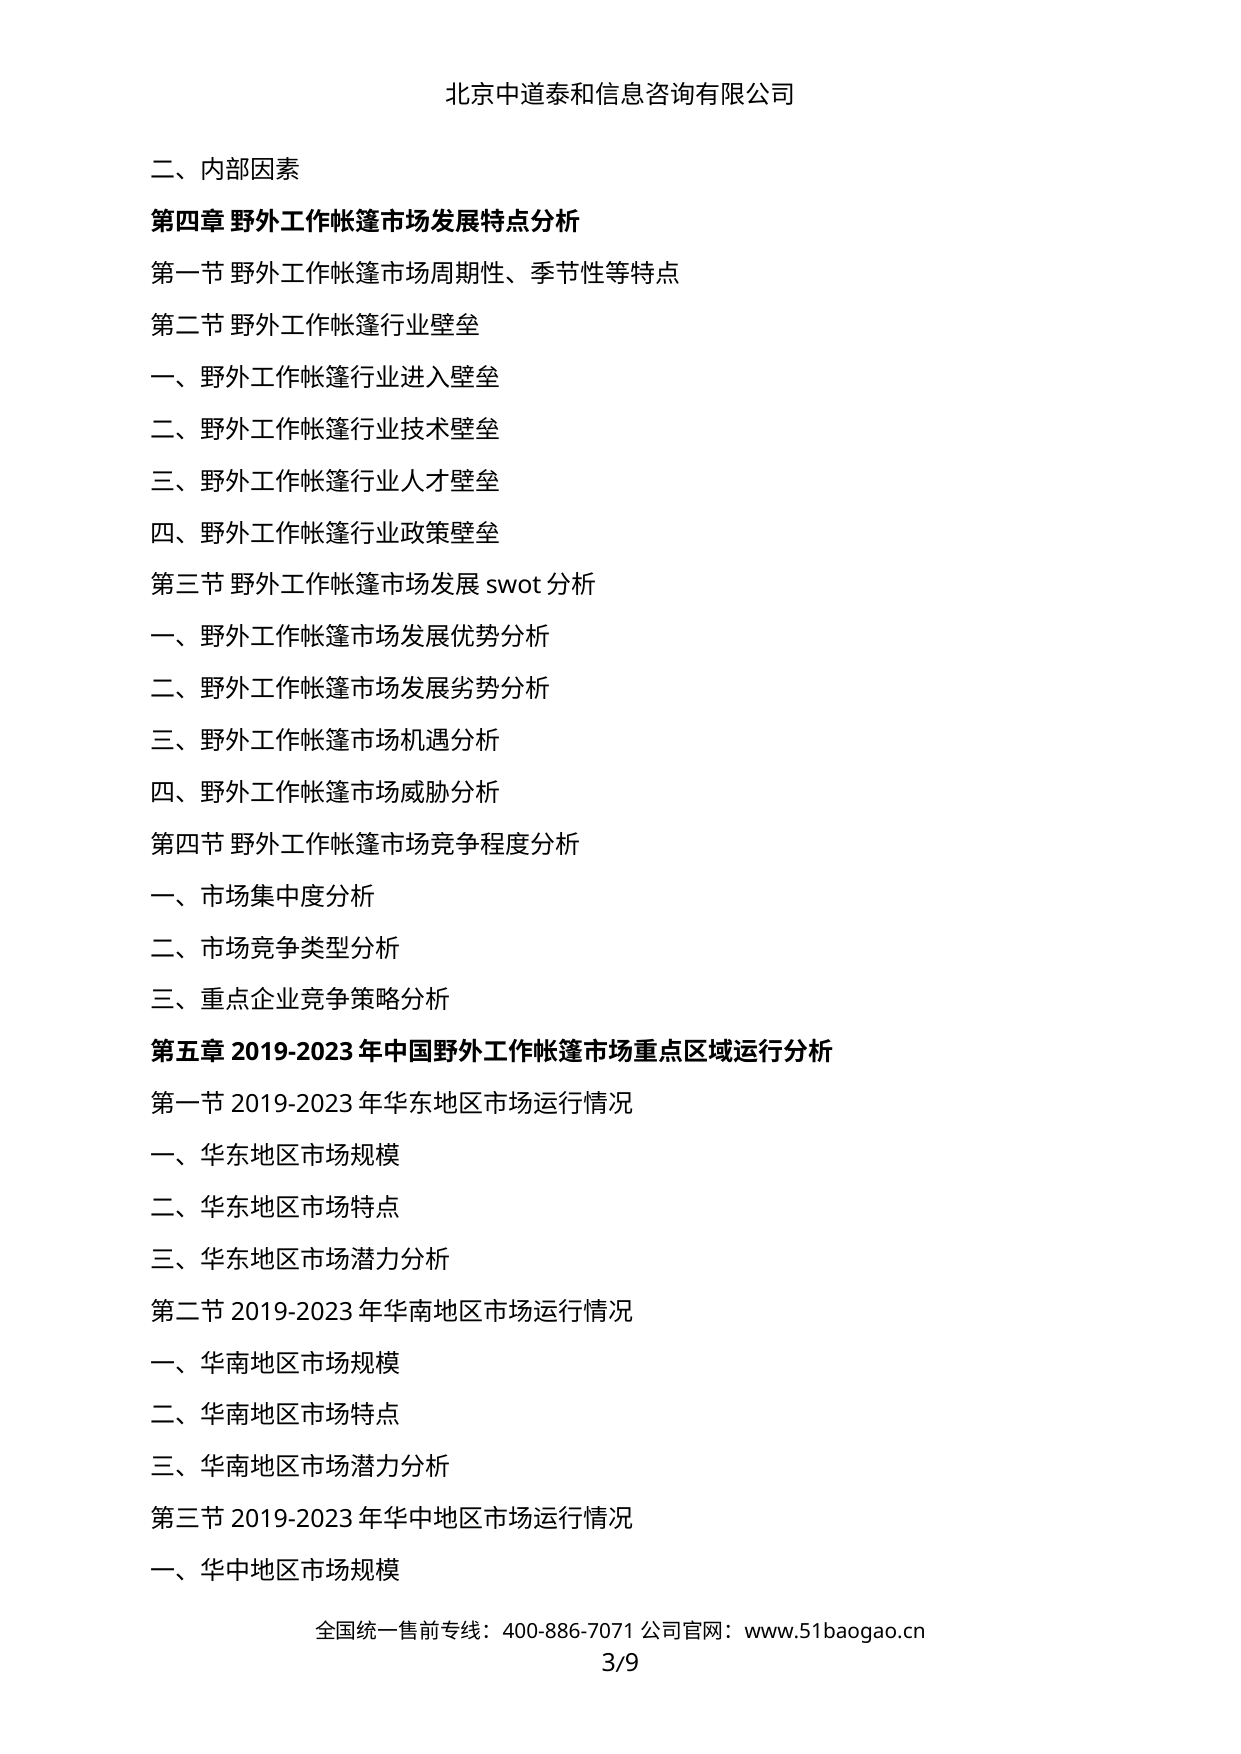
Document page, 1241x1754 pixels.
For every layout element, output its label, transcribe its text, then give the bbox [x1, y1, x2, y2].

text 四、野外工作帐篷市场威胁分析 [150, 772, 1090, 809]
text 第四章 野外工作帐篷市场发展特点分析 [150, 202, 1090, 238]
text 一、华中地区市场规模 [150, 1551, 1090, 1587]
text 四、野外工作帐篷行业政策壁垒 [150, 513, 1090, 549]
text 二、华南地区市场特点 [150, 1395, 1090, 1431]
text 二、野外工作帐篷市场发展劣势分析 [150, 669, 1090, 705]
text 第四节 野外工作帐篷市场竞争程度分析 [150, 824, 1090, 861]
text 二、内部因素 [150, 150, 1090, 186]
text 一、华东地区市场规模 [150, 1136, 1090, 1172]
text 一、华南地区市场规模 [150, 1343, 1090, 1379]
text 一、市场集中度分析 [150, 876, 1090, 912]
text 一、野外工作帐篷市场发展优势分析 [150, 617, 1090, 653]
text 第二节 2019-2023年华南地区市场运行情况 [150, 1291, 1090, 1327]
text 三、华南地区市场潜力分析 [150, 1447, 1090, 1483]
text 二、华东地区市场特点 [150, 1187, 1090, 1224]
text 第二节 野外工作帐篷行业壁垒 [150, 306, 1090, 342]
text 第一节 野外工作帐篷市场周期性、季节性等特点 [150, 254, 1090, 290]
text 二、市场竞争类型分析 [150, 928, 1090, 964]
text 三、华东地区市场潜力分析 [150, 1239, 1090, 1276]
text 二、野外工作帐篷行业技术壁垒 [150, 409, 1090, 446]
text 第三节 野外工作帐篷市场发展swot分析 [150, 565, 1090, 601]
text 第三节 2019-2023年华中地区市场运行情况 [150, 1499, 1090, 1535]
text 三、野外工作帐篷市场机遇分析 [150, 721, 1090, 757]
text 第五章 2019-2023年中国野外工作帐篷市场重点区域运行分析 [150, 1032, 1090, 1068]
text 第一节 2019-2023年华东地区市场运行情况 [150, 1084, 1090, 1120]
text 三、野外工作帐篷行业人才壁垒 [150, 461, 1090, 497]
text 一、野外工作帐篷行业进入壁垒 [150, 357, 1090, 394]
text 三、重点企业竞争策略分析 [150, 980, 1090, 1016]
